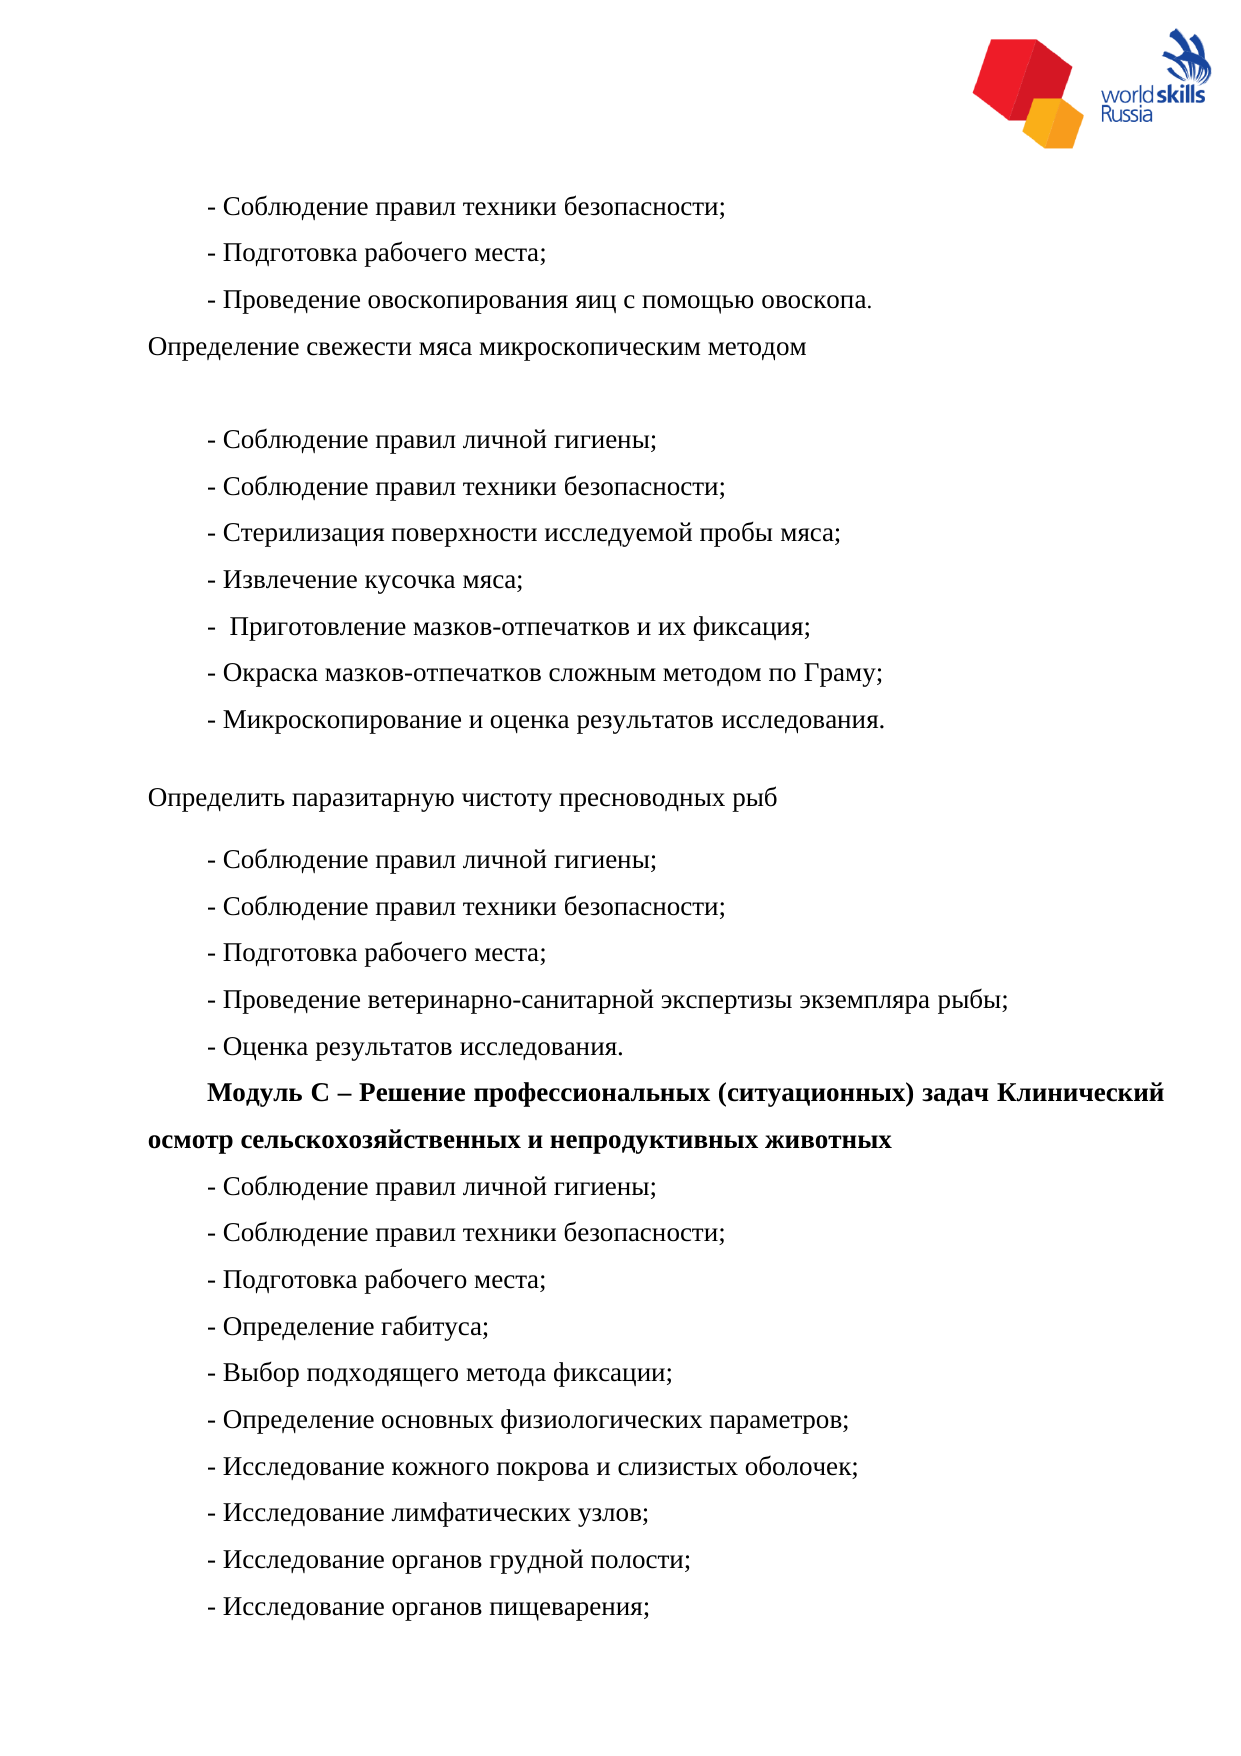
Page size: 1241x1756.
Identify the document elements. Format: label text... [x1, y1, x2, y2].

text - Исследование органов пищеварения; [148, 1590, 1166, 1621]
text - Подготовка рабочего места; [148, 1263, 1166, 1294]
text - Определение основных физиологических параметров; [148, 1403, 1166, 1434]
subtitle - Оценка результатов исследования. [148, 1030, 1166, 1061]
subtitle - Окраска мазков-отпечатков сложным методом по Граму; [148, 656, 1166, 687]
subtitle - Извлечение кусочка мяса; [148, 563, 1166, 594]
subtitle - Соблюдение правил личной гигиены; [148, 423, 1166, 454]
subtitle - Микроскопирование и оценка результатов исследования. [148, 703, 1166, 734]
subtitle - Соблюдение правил личной гигиены; [148, 843, 1166, 874]
subtitle - Соблюдение правил техники безопасности; [148, 890, 1166, 921]
subtitle Определить паразитарную чистоту пресноводных рыб [148, 781, 1166, 812]
text - Исследование органов грудной полости; [148, 1543, 1166, 1574]
subtitle - Соблюдение правил техники безопасности; [148, 469, 1166, 501]
subtitle - Приготовление мазков-отпечатков и их фиксация; [148, 609, 1166, 641]
subtitle - Стерилизация поверхности исследуемой пробы мяса; [148, 516, 1166, 547]
text - Подготовка рабочего места; [148, 236, 1166, 267]
subtitle - Подготовка рабочего места; [148, 936, 1166, 967]
subtitle - Выбор подходящего метода фиксации; [148, 1356, 1166, 1387]
text - Соблюдение правил личной гигиены; [148, 1170, 1166, 1201]
text - Соблюдение правил техники безопасности; [148, 189, 1166, 221]
subtitle Определение свежести мяса микроскопическим методом [148, 329, 1166, 361]
subtitle - Проведение ветеринарно-санитарной экспертизы экземпляра рыбы; [148, 983, 1166, 1014]
text - Соблюдение правил техники безопасности; [148, 1216, 1166, 1247]
text - Исследование лимфатических узлов; [148, 1496, 1166, 1527]
text - Проведение овоскопирования яиц с помощью овоскопа. [148, 283, 1166, 314]
text - Исследование кожного покрова и слизистых оболочек; [148, 1450, 1166, 1481]
subtitle Модуль С – Решение профессиональных (ситуационных) задач Клинический осмотр сельскохозяйственных и непродуктивных животных [148, 1076, 1166, 1154]
text - Определение габитуса; [148, 1310, 1166, 1341]
